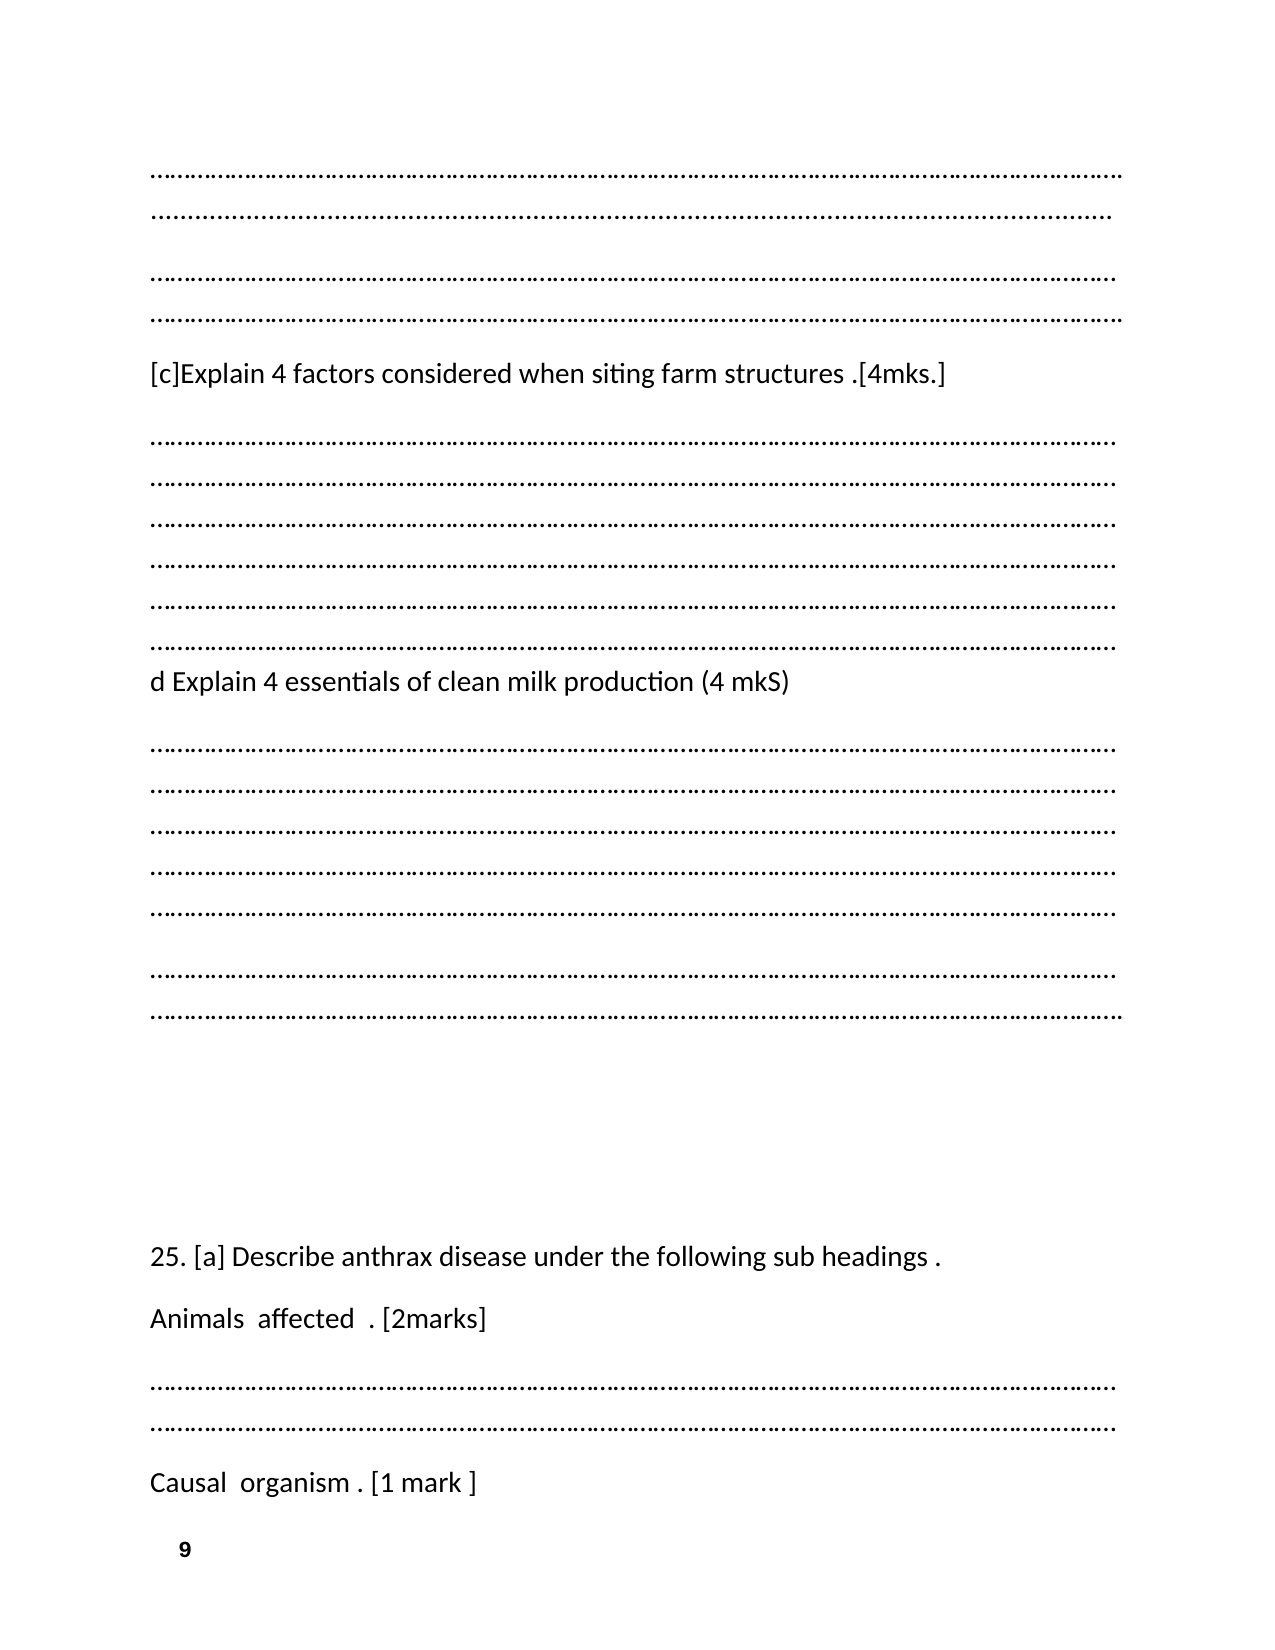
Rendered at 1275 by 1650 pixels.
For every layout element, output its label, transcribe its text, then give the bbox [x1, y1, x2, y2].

text ………………………………………………………………………………………………………………………………………………………………………………………………………………………………………………………………. [150, 950, 1125, 1027]
text ………………………………………………………………………………………………………………………………………………………………………………………………………………………………………………………………. [150, 253, 1125, 329]
text Animals affected . [2marks] [150, 1300, 1125, 1336]
text ……………………………………………………………………………………………………………………………………………………………………………………………………………………………………………………………………………………………………………………………………………………………………………………………………………………………………………………………………………………………………………………………………………………………………………………………………………………………………………………………… [150, 724, 1125, 924]
text Causal organism . [1 mark ] [150, 1464, 1125, 1500]
text ………………………………………………………………………………………………………………………………………………………………………………………………………………………………………………………………………………………………………………………………………………………………………………………………………………………………………………………………………………………………………………………………………………………………………………………………………………………………………………………………………………………………………………………………………………………………………………………………d Explain 4 essentials of clean milk production (4 mkS) [150, 417, 1125, 698]
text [150, 150, 1125, 227]
text [c]Explain 4 factors considered when siting farm structures .[4mks.] [150, 355, 1125, 391]
text 25. [a] Describe anthrax disease under the following sub headings . [150, 1238, 1125, 1274]
text ……………………………………………………………………………………………………………………………………………………………………………………………………………………………………………………………… [150, 1362, 1125, 1438]
